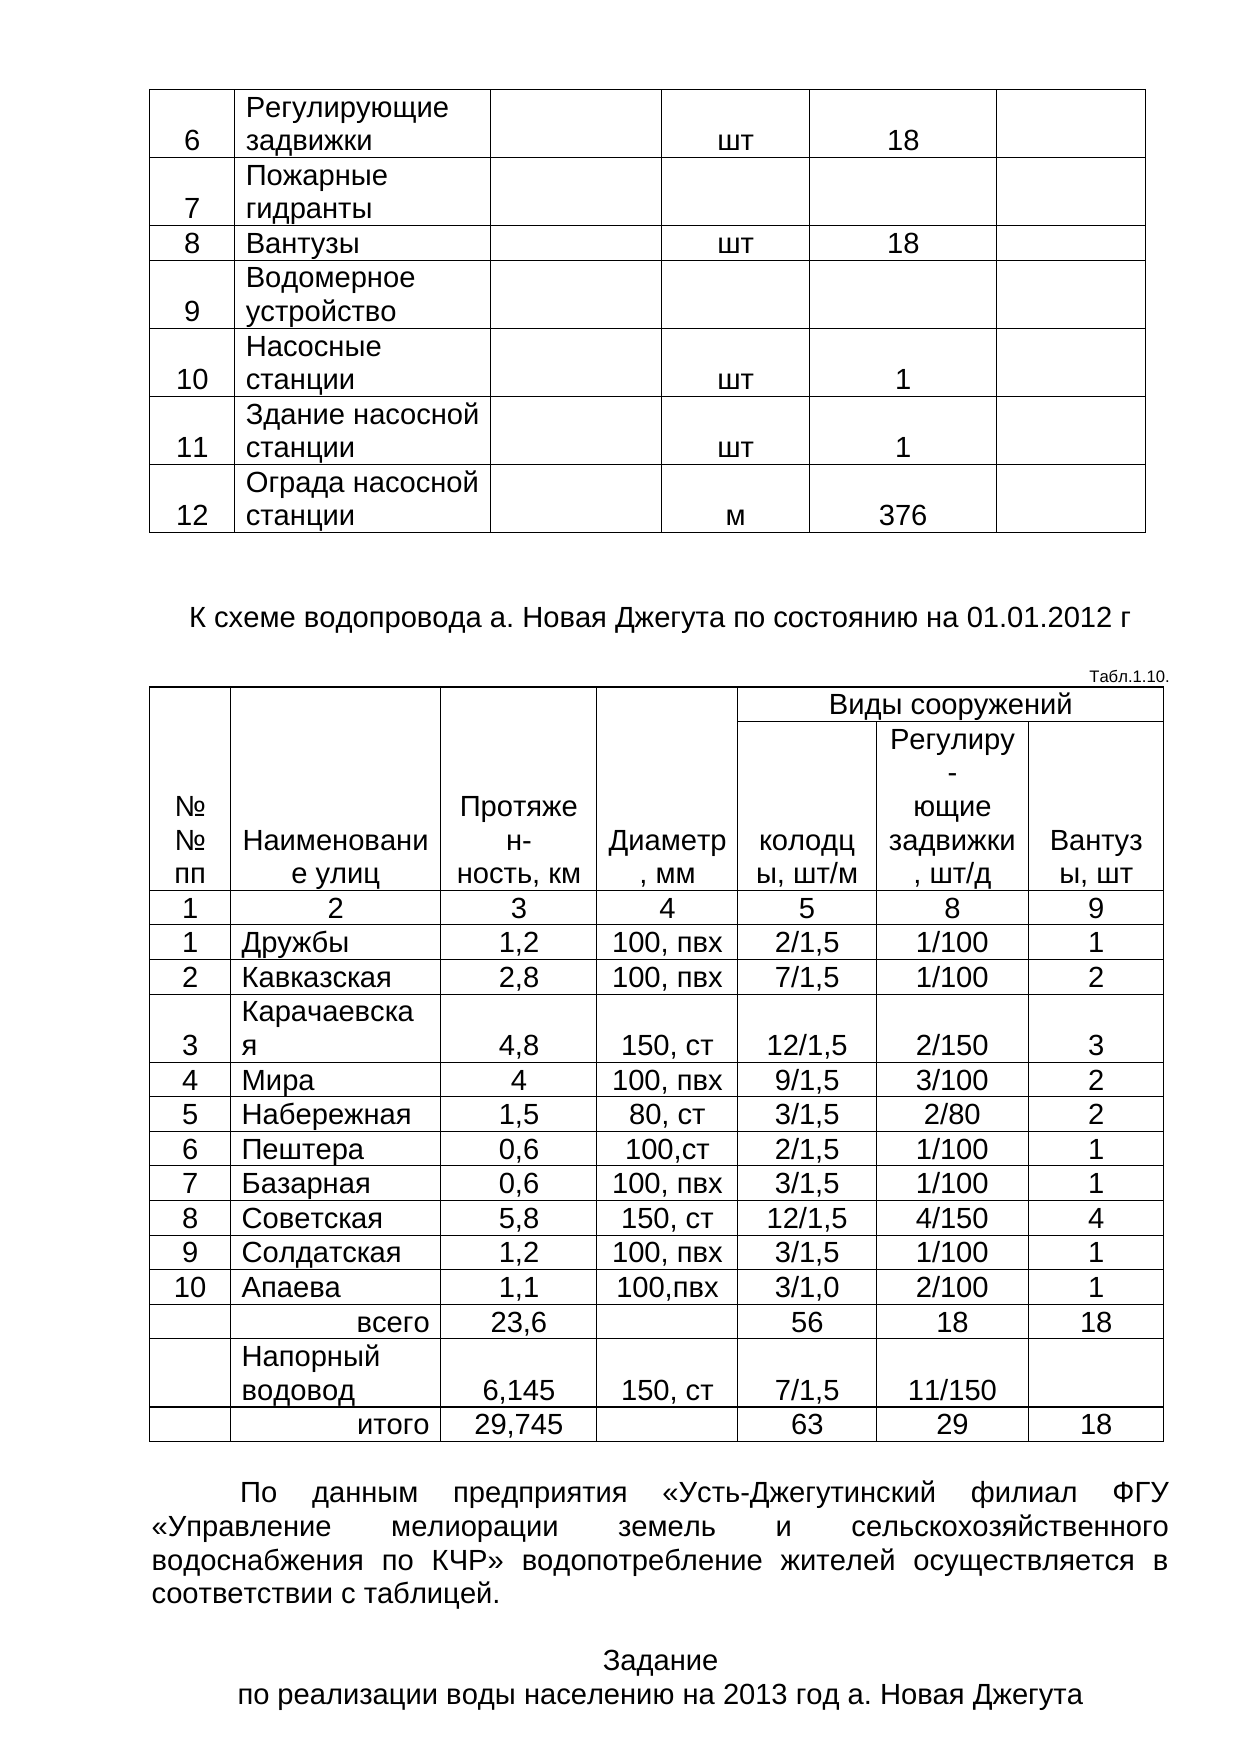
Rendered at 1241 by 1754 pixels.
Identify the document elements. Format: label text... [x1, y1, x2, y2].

table_cell 8 [150, 226, 234, 259]
table_cell [150, 1408, 230, 1441]
table_cell Пожарные гидранты [235, 158, 490, 225]
table_cell колодцы, шт/м [738, 722, 876, 890]
table_cell 1 [1029, 1166, 1163, 1200]
table_cell шт [662, 329, 809, 396]
table_cell 3/1,0 [738, 1270, 876, 1304]
table_cell 2/150 [877, 995, 1028, 1062]
table_cell 9 [150, 261, 234, 328]
table_cell [997, 397, 1145, 464]
table_cell Ограда насосной станции [235, 465, 490, 532]
table_cell [491, 329, 661, 396]
table_cell 11 [150, 397, 234, 464]
table_cell 150, ст [597, 995, 737, 1062]
table_cell [597, 1305, 737, 1338]
table_cell 9/1,5 [738, 1063, 876, 1096]
table_cell 2 [1029, 1097, 1163, 1131]
table_cell 3/1,5 [738, 1097, 876, 1131]
table_cell 3/1,5 [738, 1166, 876, 1200]
text по реализации воды населению на 2013 год а. Новая Джегута [151, 1677, 1169, 1710]
table_cell 1 [810, 397, 996, 464]
table_cell [491, 90, 661, 157]
table_cell 4 [441, 1063, 596, 1096]
table_cell 18 [810, 90, 996, 157]
table_cell 29,745 [441, 1408, 596, 1441]
table_cell 1 [810, 329, 996, 396]
table_cell 5 [738, 891, 876, 924]
table_cell [997, 226, 1145, 259]
table_cell [491, 158, 661, 225]
text К схеме водопровода а. Новая Джегута по состоянию на 01.01.2012 г [151, 600, 1169, 634]
table_cell 0,6 [441, 1166, 596, 1200]
table_cell 29 [877, 1408, 1028, 1441]
table_cell 100, пвх [597, 1166, 737, 1200]
table_cell 7/1,5 [738, 1339, 876, 1406]
table_cell [491, 261, 661, 328]
table_cell [997, 158, 1145, 225]
table_cell [662, 261, 809, 328]
table_cell Мира [231, 1063, 440, 1096]
table_cell [597, 1408, 737, 1441]
table_cell 2/100 [877, 1270, 1028, 1304]
table_cell 18 [810, 226, 996, 259]
table_cell 150, ст [597, 1339, 737, 1406]
table_cell 5 [150, 1097, 230, 1131]
table_cell 12 [150, 465, 234, 532]
table_cell 2 [150, 960, 230, 993]
table_cell [491, 465, 661, 532]
table_cell 1,2 [441, 925, 596, 959]
table_cell Напорный водовод [231, 1339, 440, 1406]
table_cell [150, 1339, 230, 1406]
table_cell [997, 261, 1145, 328]
table_cell 9 [150, 1236, 230, 1269]
table_cell 8 [877, 891, 1028, 924]
table_cell 6 [150, 90, 234, 157]
table_header №№ пп [150, 688, 230, 890]
table_cell 1 [1029, 1236, 1163, 1269]
table_cell 100, пвх [597, 1063, 737, 1096]
table_cell 18 [1029, 1408, 1163, 1441]
table_cell 100,ст [597, 1132, 737, 1165]
table_cell шт [662, 226, 809, 259]
table_cell 7 [150, 158, 234, 225]
table_cell 2/80 [877, 1097, 1028, 1131]
table_cell 3/1,5 [738, 1236, 876, 1269]
table_cell 0,6 [441, 1132, 596, 1165]
table_cell 100, пвх [597, 925, 737, 959]
table_cell 100,пвх [597, 1270, 737, 1304]
table_cell 80, ст [597, 1097, 737, 1131]
table_cell 1/100 [877, 960, 1028, 993]
table_cell Водомерное устройство [235, 261, 490, 328]
table_cell [491, 226, 661, 259]
table_cell 4/150 [877, 1201, 1028, 1234]
table_cell 18 [1029, 1305, 1163, 1338]
table_cell 6,145 [441, 1339, 596, 1406]
table_cell [810, 158, 996, 225]
table_cell 3 [1029, 995, 1163, 1062]
table_cell шт [662, 397, 809, 464]
table_cell Солдатская [231, 1236, 440, 1269]
table_cell 4 [1029, 1201, 1163, 1234]
table_cell 12/1,5 [738, 1201, 876, 1234]
table_cell Регулирующие задвижки [235, 90, 490, 157]
table_cell 376 [810, 465, 996, 532]
table_cell 1/100 [877, 925, 1028, 959]
table_cell шт [662, 90, 809, 157]
table_cell всего [231, 1305, 440, 1338]
table_cell 1,2 [441, 1236, 596, 1269]
table_header Протяжен- ность, км [441, 688, 596, 890]
table_cell 100, пвх [597, 1236, 737, 1269]
table_cell 2/1,5 [738, 925, 876, 959]
table_cell Базарная [231, 1166, 440, 1200]
table_cell Набережная [231, 1097, 440, 1131]
table_header Виды сооружений [738, 688, 1163, 721]
table_cell 1/100 [877, 1132, 1028, 1165]
table_cell 8 [150, 1201, 230, 1234]
table_cell 3 [441, 891, 596, 924]
table_cell 1/100 [877, 1236, 1028, 1269]
table_cell 12/1,5 [738, 995, 876, 1062]
table_cell 4 [597, 891, 737, 924]
table_cell 1/100 [877, 1166, 1028, 1200]
table_cell 4 [150, 1063, 230, 1096]
table_cell 6 [150, 1132, 230, 1165]
table_header Наименование улиц [231, 688, 440, 890]
table_cell 7/1,5 [738, 960, 876, 993]
table_cell Пештера [231, 1132, 440, 1165]
table_cell 1 [1029, 925, 1163, 959]
table_cell 1 [1029, 1270, 1163, 1304]
table_cell [662, 158, 809, 225]
table_cell 2 [231, 891, 440, 924]
table_cell [1029, 1339, 1163, 1406]
table_cell Насосные станции [235, 329, 490, 396]
table_cell 11/150 [877, 1339, 1028, 1406]
table_cell 3 [150, 995, 230, 1062]
table_cell 7 [150, 1166, 230, 1200]
table_cell 1 [150, 925, 230, 959]
text По данным предприятия «Усть-Джегутинский филиал ФГУ «Управление мелиорации земель и сельскохозяйственного водоснабжения по КЧР» водопотребление жителей осуществляется в соответствии с таблицей. [151, 1476, 1169, 1610]
table_cell 2,8 [441, 960, 596, 993]
table_cell 3/100 [877, 1063, 1028, 1096]
table_cell [997, 90, 1145, 157]
table_cell 150, ст [597, 1201, 737, 1234]
table_cell 100, пвх [597, 960, 737, 993]
table_cell 1,5 [441, 1097, 596, 1131]
table_cell Здание насосной станции [235, 397, 490, 464]
table_cell 10 [150, 1270, 230, 1304]
table_cell 63 [738, 1408, 876, 1441]
table_cell 2/1,5 [738, 1132, 876, 1165]
table_cell 5,8 [441, 1201, 596, 1234]
table_cell 1 [1029, 1132, 1163, 1165]
table_cell [997, 329, 1145, 396]
table_cell Апаева [231, 1270, 440, 1304]
table_cell Кавказская [231, 960, 440, 993]
table_header Диаметр, мм [597, 688, 737, 890]
table_cell [491, 397, 661, 464]
table_cell 1,1 [441, 1270, 596, 1304]
table_cell 56 [738, 1305, 876, 1338]
table_cell 2 [1029, 960, 1163, 993]
table_cell 10 [150, 329, 234, 396]
table_cell Карачаевская [231, 995, 440, 1062]
table_cell Советская [231, 1201, 440, 1234]
table_cell 2 [1029, 1063, 1163, 1096]
text Задание [151, 1643, 1169, 1677]
table_cell Регулиру- ющие задвижки, шт/д [877, 722, 1028, 890]
table_cell Вантузы [235, 226, 490, 259]
table_cell 23,6 [441, 1305, 596, 1338]
table_cell итого [231, 1408, 440, 1441]
table_cell 18 [877, 1305, 1028, 1338]
table_cell Вантузы, шт [1029, 722, 1163, 890]
table_cell м [662, 465, 809, 532]
text Табл.1.10. [151, 667, 1169, 686]
table_cell [997, 465, 1145, 532]
table_cell [150, 1305, 230, 1338]
table_cell 1 [150, 891, 230, 924]
table_cell Дружбы [231, 925, 440, 959]
table_cell [810, 261, 996, 328]
table_cell 4,8 [441, 995, 596, 1062]
table_cell 9 [1029, 891, 1163, 924]
